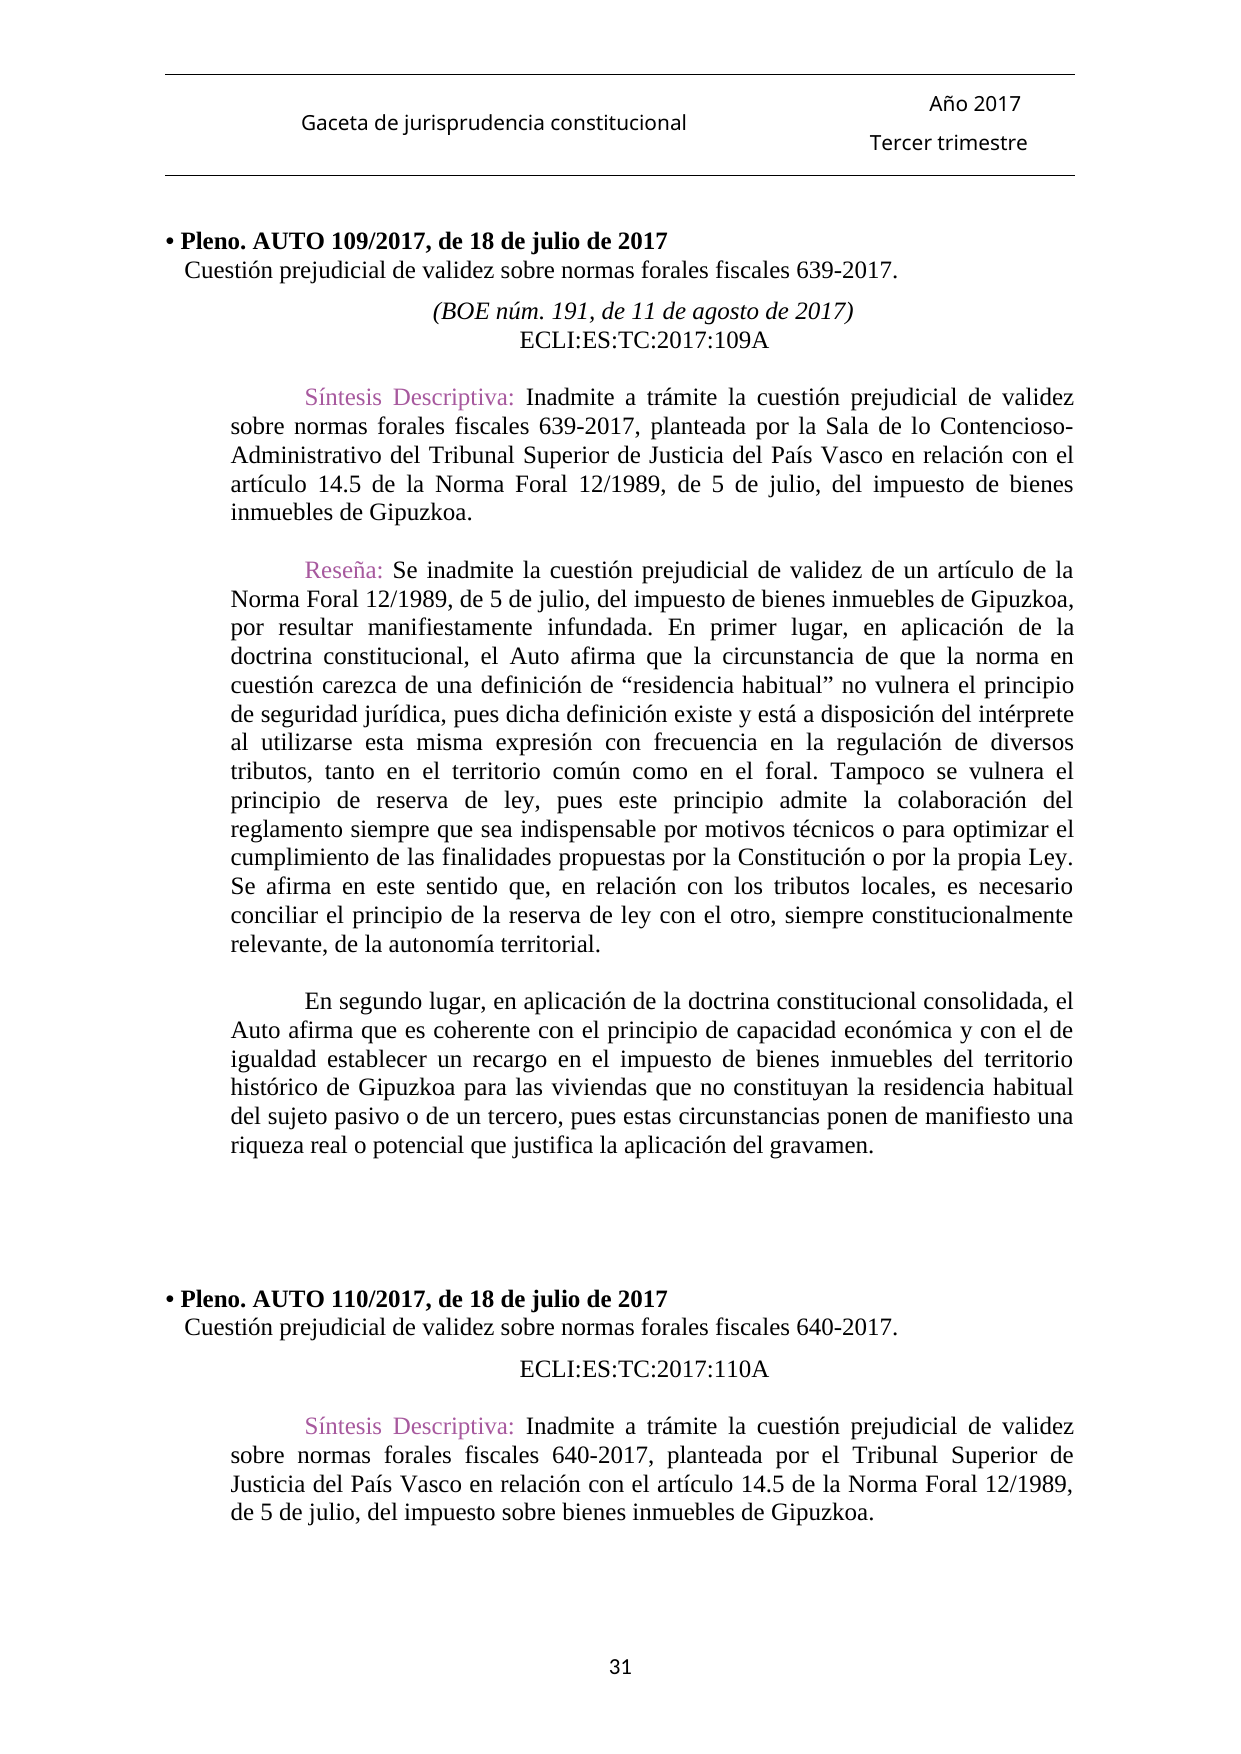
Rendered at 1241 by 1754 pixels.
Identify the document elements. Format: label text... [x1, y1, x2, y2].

text Cuestión prejudicial de validez sobre normas forales fiscales 639-2017. [165, 255, 1075, 284]
text Síntesis Descriptiva: Inadmite a trámite la cuestión prejudicial de validez sobre normas forales fiscales 640-2017, planteada por el Tribunal Superior de Justicia del País Vasco en relación con el artículo 14.5 de la Norma Foral 12/1989, de 5 de julio, del impuesto sobre bienes inmuebles de Gipuzkoa. [230, 1411, 1075, 1526]
text ECLI:ES:TC:2017:110A [165, 1354, 1075, 1382]
text • Pleno. AUTO 110/2017, de 18 de julio de 2017 [165, 1284, 1075, 1312]
text • Pleno. AUTO 109/2017, de 18 de julio de 2017 [165, 226, 1075, 255]
text Reseña: Se inadmite la cuestión prejudicial de validez de un artículo de la Norma Foral 12/1989, de 5 de julio, del impuesto de bienes inmuebles de Gipuzkoa, por resultar manifiestamente infundada. En primer lugar, en aplicación de la doctrina constitucional, el Auto afirma que la circunstancia de que la norma en cuestión carezca de una definición de “residencia habitual” no vulnera el principio de seguridad jurídica, pues dicha definición existe y está a disposición del intérprete al utilizarse esta misma expresión con frecuencia en la regulación de diversos tributos, tanto en el territorio común como en el foral. Tampoco se vulnera el principio de reserva de ley, pues este principio admite la colaboración del reglamento siempre que sea indispensable por motivos técnicos o para optimizar el cumplimiento de las finalidades propuestas por la Constitución o por la propia Ley. Se afirma en este sentido que, en relación con los tributos locales, es necesario conciliar el principio de la reserva de ley con el otro, siempre constitucionalmente relevante, de la autonomía territorial. [230, 555, 1075, 957]
text ECLI:ES:TC:2017:109A [165, 325, 1075, 354]
text (BOE núm. 191, de 11 de agosto de 2017) [165, 296, 1075, 325]
text Síntesis Descriptiva: Inadmite a trámite la cuestión prejudicial de validez sobre normas forales fiscales 639-2017, planteada por la Sala de lo Contencioso-Administrativo del Tribunal Superior de Justicia del País Vasco en relación con el artículo 14.5 de la Norma Foral 12/1989, de 5 de julio, del impuesto de bienes inmuebles de Gipuzkoa. [230, 382, 1075, 526]
text En segundo lugar, en aplicación de la doctrina constitucional consolidada, el Auto afirma que es coherente con el principio de capacidad económica y con el de igualdad establecer un recargo en el impuesto de bienes inmuebles del territorio histórico de Gipuzkoa para las viviendas que no constituyan la residencia habitual del sujeto pasivo o de un tercero, pues estas circunstancias ponen de manifiesto una riqueza real o potencial que justifica la aplicación del gravamen. [230, 986, 1075, 1159]
text Cuestión prejudicial de validez sobre normas forales fiscales 640-2017. [165, 1312, 1075, 1341]
